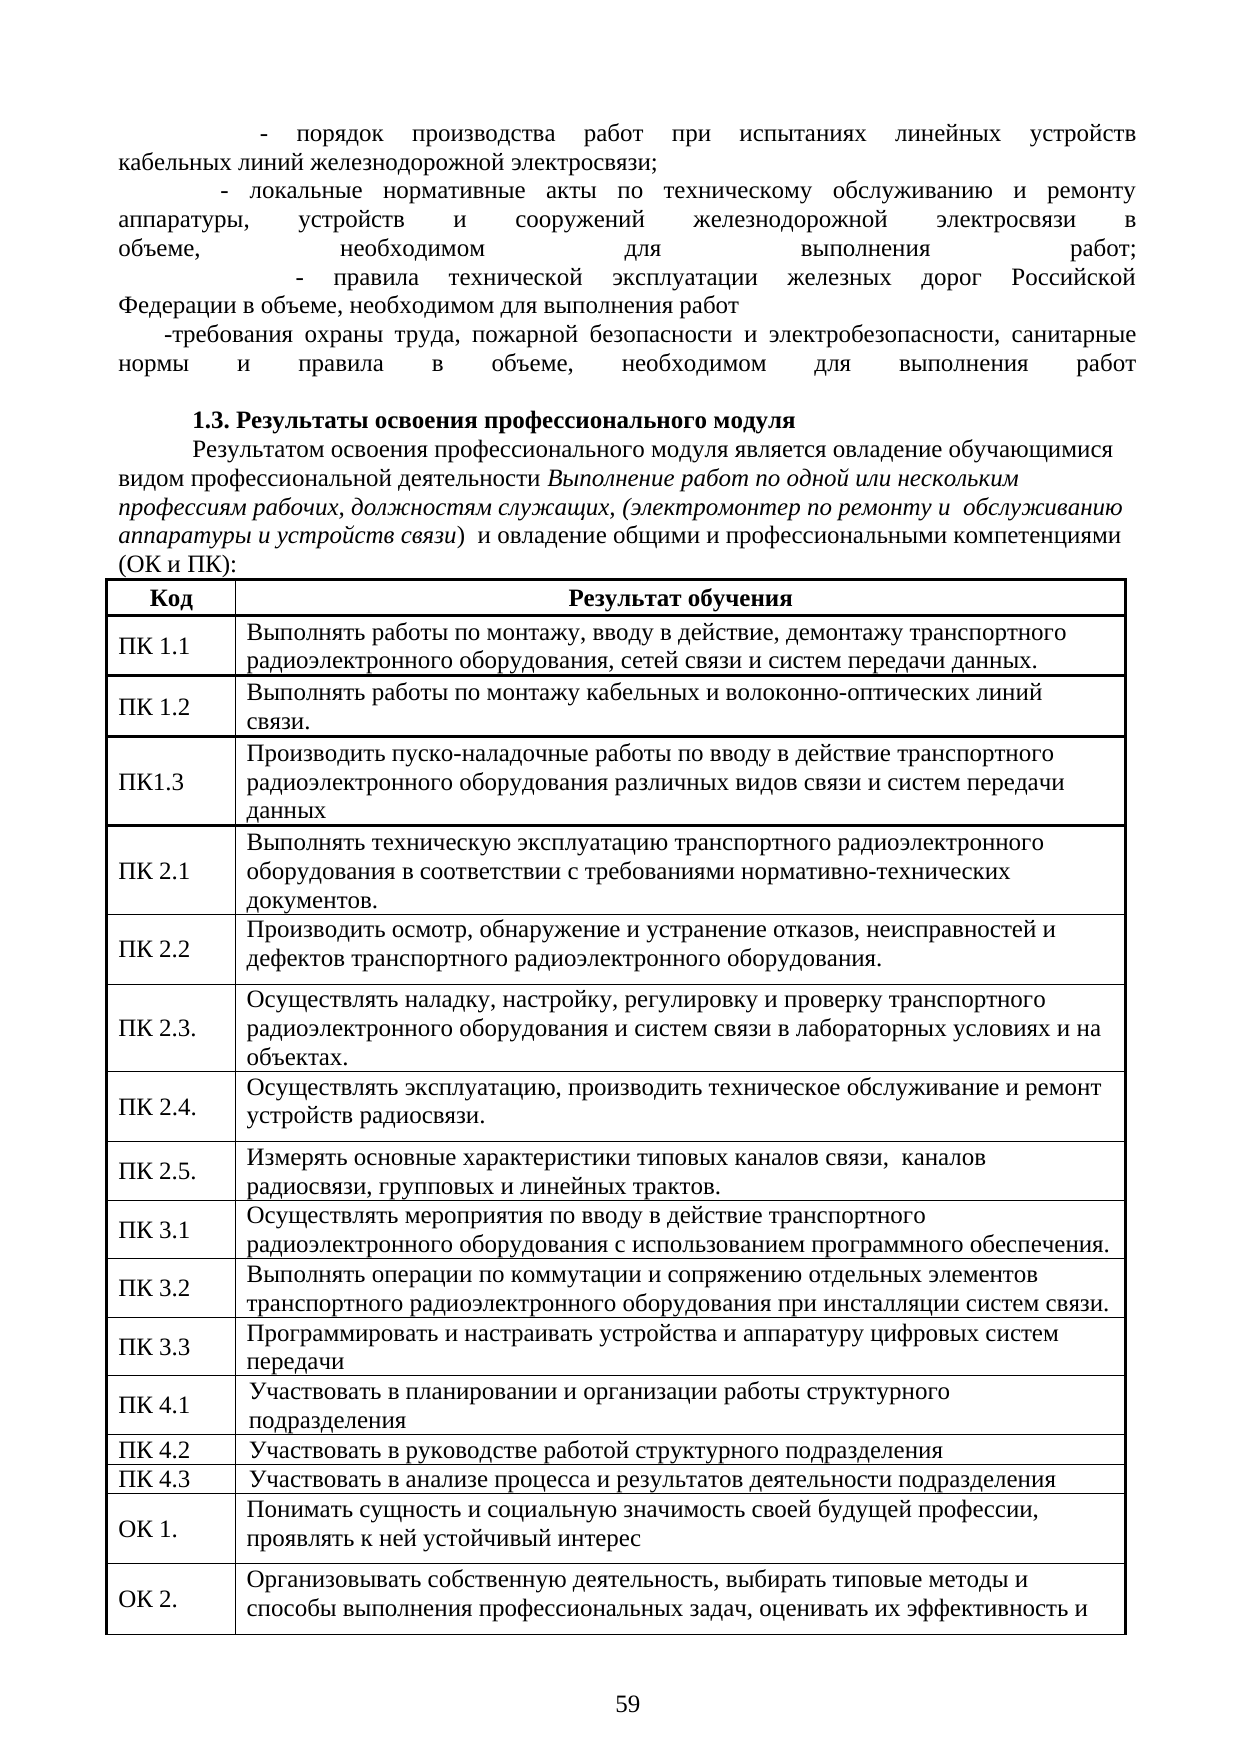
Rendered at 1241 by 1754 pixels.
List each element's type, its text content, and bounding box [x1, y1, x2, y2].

text Результатом освоения профессионального модуля является овладение обучающимися видом профессиональной деятельности Выполнение работ по одной или нескольким профессиям рабочих, должностям служащих, (электромонтер по ремонту и обслуживанию аппаратуры и устройств связи) и овладение общими и профессиональными компетенциями (ОК и ПК): [118, 434, 1137, 578]
table_cell Осуществлять мероприятия по вводу в действие транспортного радиоэлектронного оборудования с использованием программного обеспечения. [236, 1201, 1124, 1258]
table_cell ПК 2.5. [108, 1142, 235, 1199]
table_cell ПК 3.1 [108, 1201, 235, 1258]
table_cell ПК 2.4. [108, 1072, 235, 1141]
table_cell ПК 3.3 [108, 1318, 235, 1375]
table_cell Производить пуско-наладочные работы по вводу в действие транспортного радиоэлектронного оборудования различных видов связи и систем передачи данных [236, 738, 1124, 824]
text - локальные нормативные акты по техническому обслуживанию и ремонту аппаратуры, устройств и сооружений железнодорожной электросвязи в объеме, необходимом для выполнения работ; - правила технической эксплуатации железных дорог Российской Федерации в объеме, необходимом для выполнения работ [118, 176, 1137, 319]
table_cell ПК1.3 [108, 738, 235, 824]
table_cell ПК 4.2 [108, 1435, 235, 1463]
table_cell ПК 2.2 [108, 915, 235, 983]
table_cell Выполнять операции по коммутации и сопряжению отдельных элементов транспортного радиоэлектронного оборудования при инсталляции систем связи. [236, 1259, 1124, 1317]
table_cell Участвовать в анализе процесса и результатов деятельности подразделения [236, 1465, 1124, 1493]
table_header Код [108, 581, 235, 613]
table_cell Выполнять работы по монтажу, вводу в действие, демонтажу транспортного радиоэлектронного оборудования, сетей связи и систем передачи данных. [236, 617, 1124, 674]
table_cell Измерять основные характеристики типовых каналов связи, каналов радиосвязи, групповых и линейных трактов. [236, 1142, 1124, 1199]
table_cell Выполнять работы по монтажу кабельных и волоконно-оптических линий связи. [236, 677, 1124, 735]
table_cell ОК 2. [108, 1564, 235, 1633]
table_cell Участвовать в планировании и организации работы структурного подразделения [236, 1376, 1124, 1434]
table_header Результат обучения [236, 581, 1124, 613]
text -требования охраны труда, пожарной безопасности и электробезопасности, санитарные нормы и правила в объеме, необходимом для выполнения работ [118, 319, 1137, 406]
table_cell ПК 1.2 [108, 677, 235, 735]
table_cell Производить осмотр, обнаружение и устранение отказов, неисправностей и дефектов транспортного радиоэлектронного оборудования. [236, 915, 1124, 983]
table_cell ПК 2.3. [108, 985, 235, 1071]
table_cell Выполнять техническую эксплуатацию транспортного радиоэлектронного оборудования в соответствии с требованиями нормативно-технических документов. [236, 827, 1124, 913]
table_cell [236, 1564, 1124, 1633]
table_cell Осуществлять наладку, настройку, регулировку и проверку транспортного радиоэлектронного оборудования и систем связи в лабораторных условиях и на объектах. [236, 985, 1124, 1071]
table_cell Осуществлять эксплуатацию, производить техническое обслуживание и ремонт устройств радиосвязи. [236, 1072, 1124, 1141]
table_cell ПК 4.1 [108, 1376, 235, 1434]
text 1.3. Результаты освоения профессионального модуля [118, 406, 1137, 434]
table_cell ПК 2.1 [108, 827, 235, 913]
table_cell Понимать сущность и социальную значимость своей будущей профессии, проявлять к ней устойчивый интерес [236, 1494, 1124, 1563]
table_cell ПК 1.1 [108, 617, 235, 674]
table_cell ПК 3.2 [108, 1259, 235, 1317]
table_cell Участвовать в руководстве работой структурного подразделения [236, 1435, 1124, 1463]
text - порядок производства работ при испытаниях линейных устройств кабельных линий железнодорожной электросвязи; [118, 118, 1137, 176]
table_cell Программировать и настраивать устройства и аппаратуру цифровых систем передачи [236, 1318, 1124, 1375]
table_cell ПК 4.3 [108, 1465, 235, 1493]
table_cell ОК 1. [108, 1494, 235, 1563]
